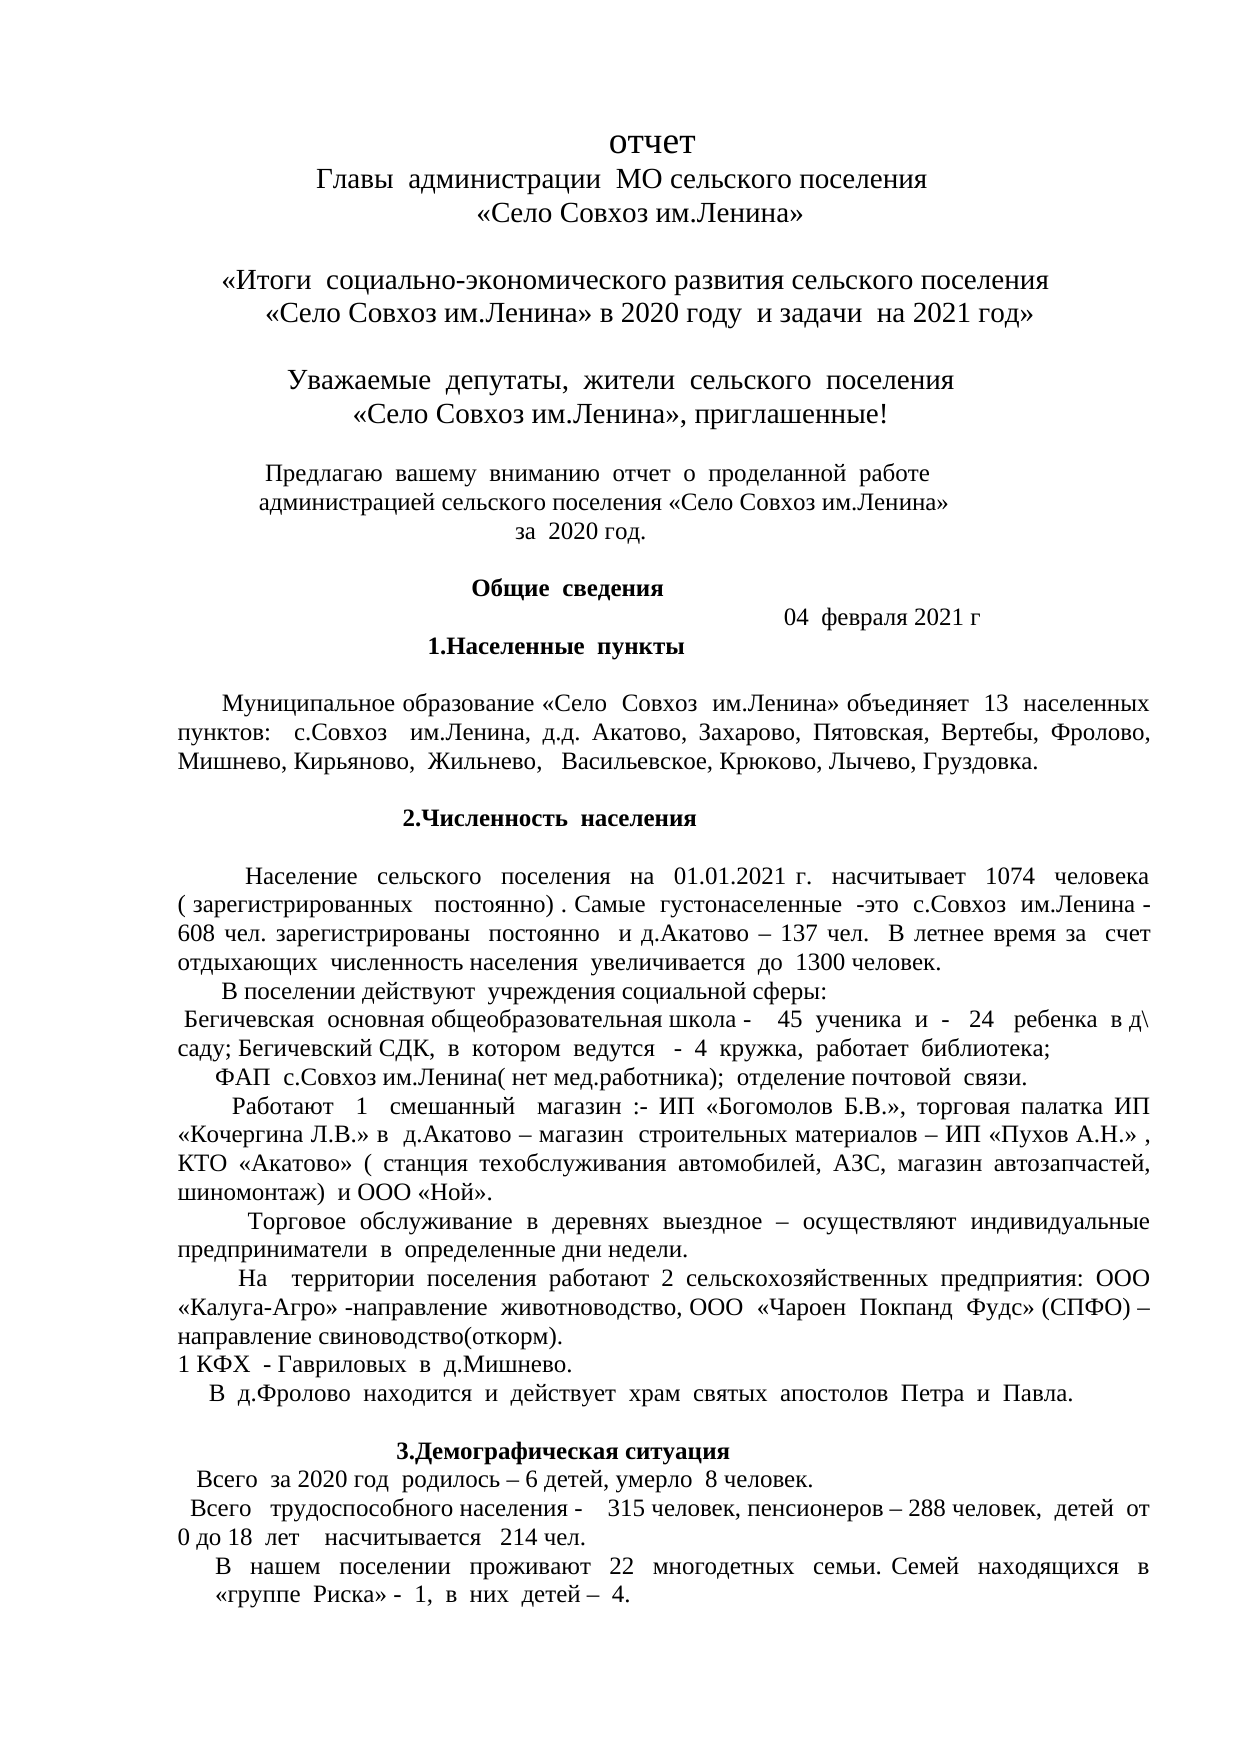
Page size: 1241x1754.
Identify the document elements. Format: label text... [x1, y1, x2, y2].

text администрацией сельского поселения «Село Совхоз им.Ленина» [177, 487, 1152, 516]
text В поселении действуют учреждения социальной сферы: [177, 976, 1152, 1004]
text отчет [177, 118, 1152, 161]
text «Село Совхоз им.Ленина», приглашенные! [177, 396, 1152, 429]
text «Итоги социально-экономического развития сельского поселения [177, 262, 1152, 295]
text Всего за 2020 год родилось – 6 детей, умерло 8 человек. [177, 1464, 1152, 1493]
text Население сельского поселения на 01.01.2021 г. насчитывает 1074 человека ( зарегистрированных постоянно) . Самые густонаселенные -это с.Совхоз им.Ленина -608 чел. зарегистрированы постоянно и д.Акатово – 137 чел. В летнее время за счет отдыхающих численность населения увеличивается до 1300 человек. [177, 861, 1152, 976]
text На территории поселения работают 2 сельскохозяйственных предприятия: ООО «Калуга-Агро» -направление животноводство, ООО «Чароен Покпанд Фудс» (СПФО) – направление свиноводство(откорм). [177, 1263, 1152, 1349]
text Общие сведения [177, 573, 1152, 602]
text 1 КФХ - Гавриловых в д.Мишнево. [177, 1349, 1152, 1378]
text Всего трудоспособного населения - 315 человек, пенсионеров – 288 человек, детей от 0 до 18 лет насчитывается 214 чел. [177, 1493, 1152, 1551]
text В д.Фролово находится и действует храм святых апостолов Петра и Павла. [177, 1378, 1152, 1407]
text Торговое обслуживание в деревнях выездное – осуществляют индивидуальные предприниматели в определенные дни недели. [177, 1206, 1152, 1263]
text ФАП с.Совхоз им.Ленина( нет мед.работника); отделение почтовой связи. [177, 1062, 1152, 1091]
text Предлагаю вашему вниманию отчет о проделанной работе [177, 458, 1152, 487]
text В нашем поселении проживают 22 многодетных семьи. Семей находящихся в «группе Риска» - 1, в них детей – 4. [215, 1551, 1152, 1608]
text Работают 1 смешанный магазин :- ИП «Богомолов Б.В.», торговая палатка ИП «Кочергина Л.В.» в д.Акатово – магазин строительных материалов – ИП «Пухов А.Н.» , КТО «Акатово» ( станция техобслуживания автомобилей, АЗС, магазин автозапчастей, шиномонтаж) и ООО «Ной». [177, 1091, 1152, 1206]
text Бегичевская основная общеобразовательная школа - 45 ученика и - 24 ребенка в д\саду; Бегичевский СДК, в котором ведутся - 4 кружка, работает библиотека; [177, 1004, 1152, 1062]
text Муниципальное образование «Село Совхоз им.Ленина» объединяет 13 населенных пунктов: с.Совхоз им.Ленина, д.д. Акатово, Захарово, Пятовская, Вертебы, Фролово, Мишнево, Кирьяново, Жильнево, Васильевское, Крюково, Лычево, Груздовка. [177, 688, 1152, 774]
text 2.Численность населения [177, 803, 1152, 832]
text 3.Демографическая ситуация [177, 1436, 1152, 1464]
text за 2020 год. [177, 516, 1152, 544]
text Главы администрации МО сельского поселения [177, 161, 1152, 195]
text «Село Совхоз им.Ленина» [177, 195, 1152, 228]
list февраля 2021 г [783, 602, 1152, 631]
text Уважаемые депутаты, жители сельского поселения [177, 362, 1152, 396]
text «Село Совхоз им.Ленина» в 2020 году и задачи на 2021 год» [177, 295, 1152, 329]
text 1.Населенные пункты [177, 631, 1152, 659]
